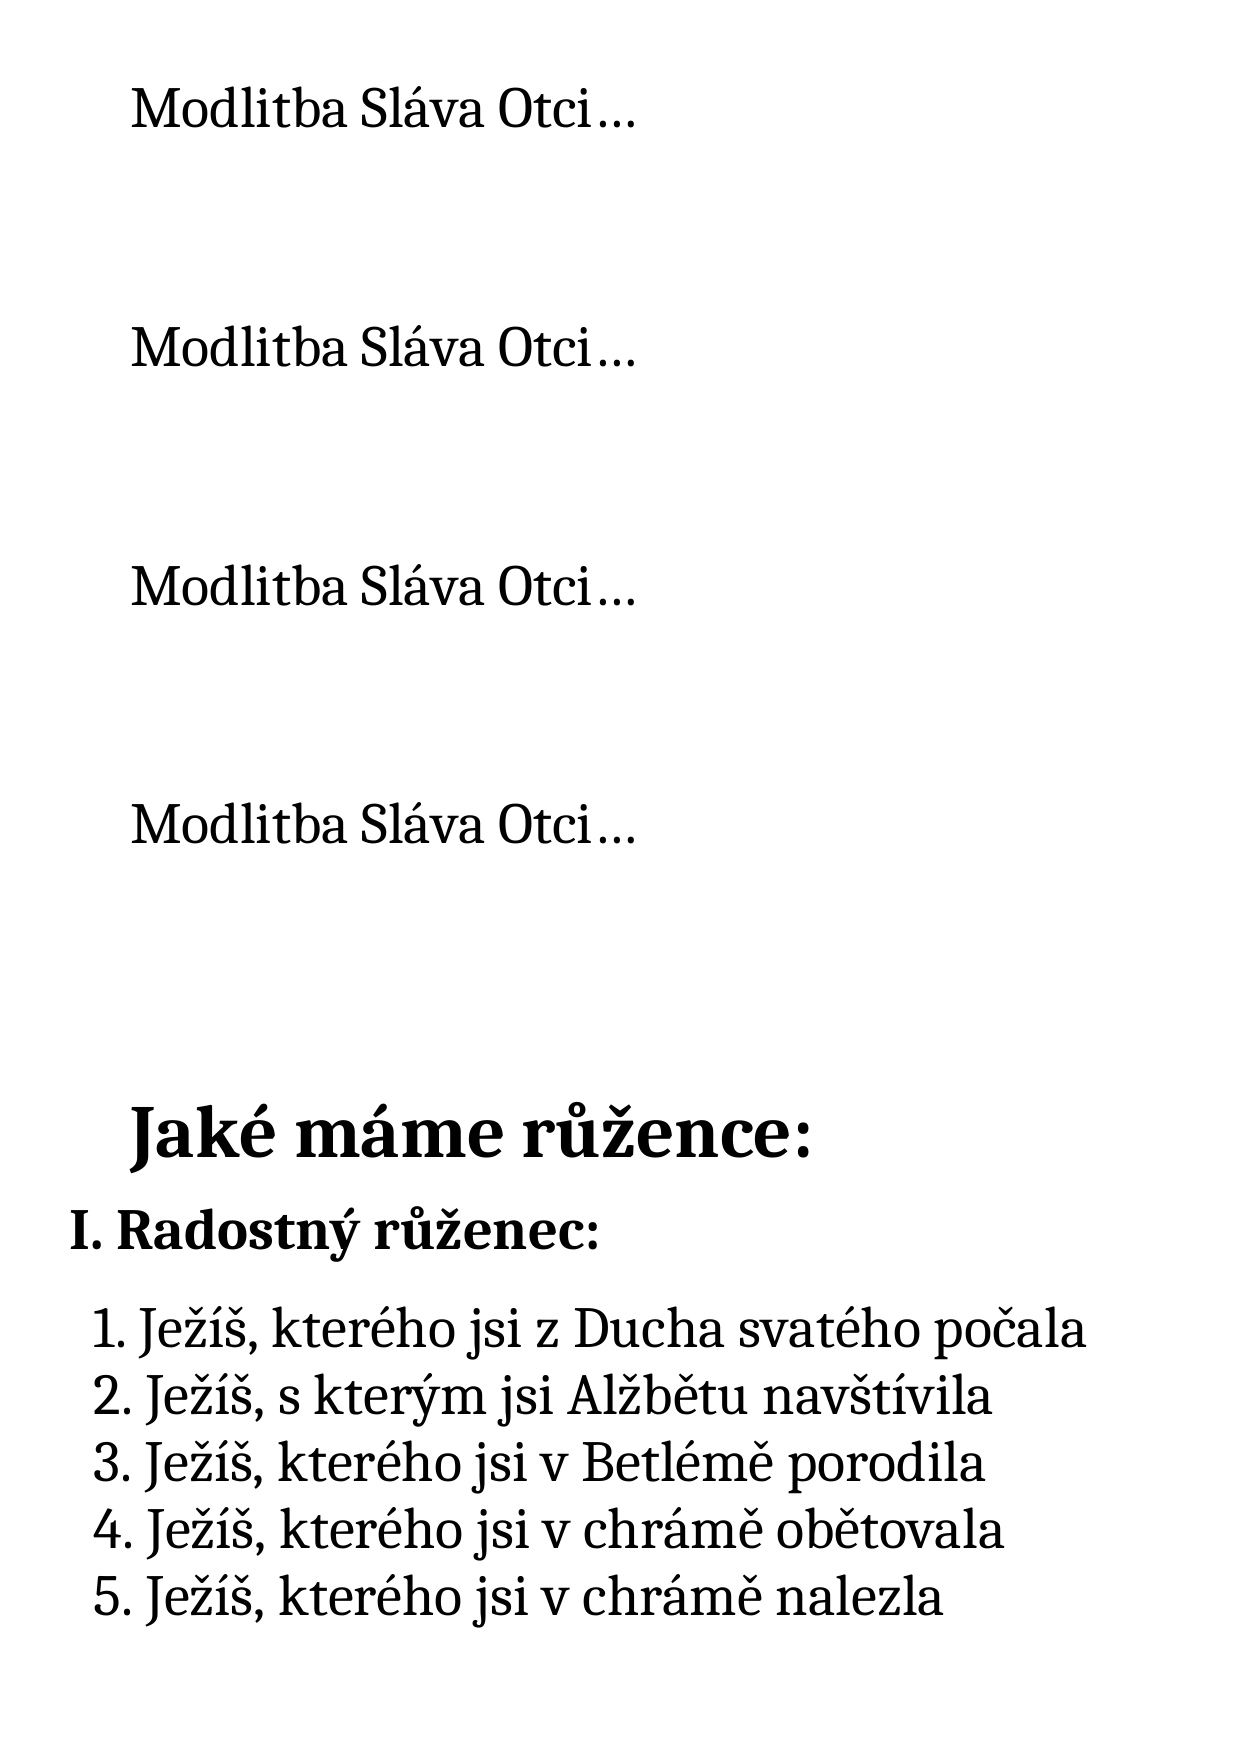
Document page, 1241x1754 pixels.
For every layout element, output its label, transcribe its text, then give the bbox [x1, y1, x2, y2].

text 5. Ježíš, kterého jsi v chrámě nalezla [94, 1563, 1162, 1630]
text 3. Ježíš, kterého jsi v Betlémě porodila [94, 1429, 1162, 1496]
text 2. Ježíš, s kterým jsi Alžbětu navštívila [94, 1362, 1162, 1429]
text Modlitba Sláva Otci… [56, 791, 1162, 858]
text Modlitba Sláva Otci… [56, 552, 1162, 619]
text 4. Ježíš, kterého jsi v chrámě obětovala [94, 1496, 1162, 1563]
text Modlitba Sláva Otci… [56, 75, 1162, 142]
text 1. Ježíš, kterého jsi z Ducha svatého počala [94, 1295, 1162, 1362]
text Modlitba Sláva Otci… [56, 314, 1162, 381]
text Jaké máme růžence: [56, 1090, 1162, 1177]
text I. Radostný růženec: [56, 1197, 1162, 1264]
